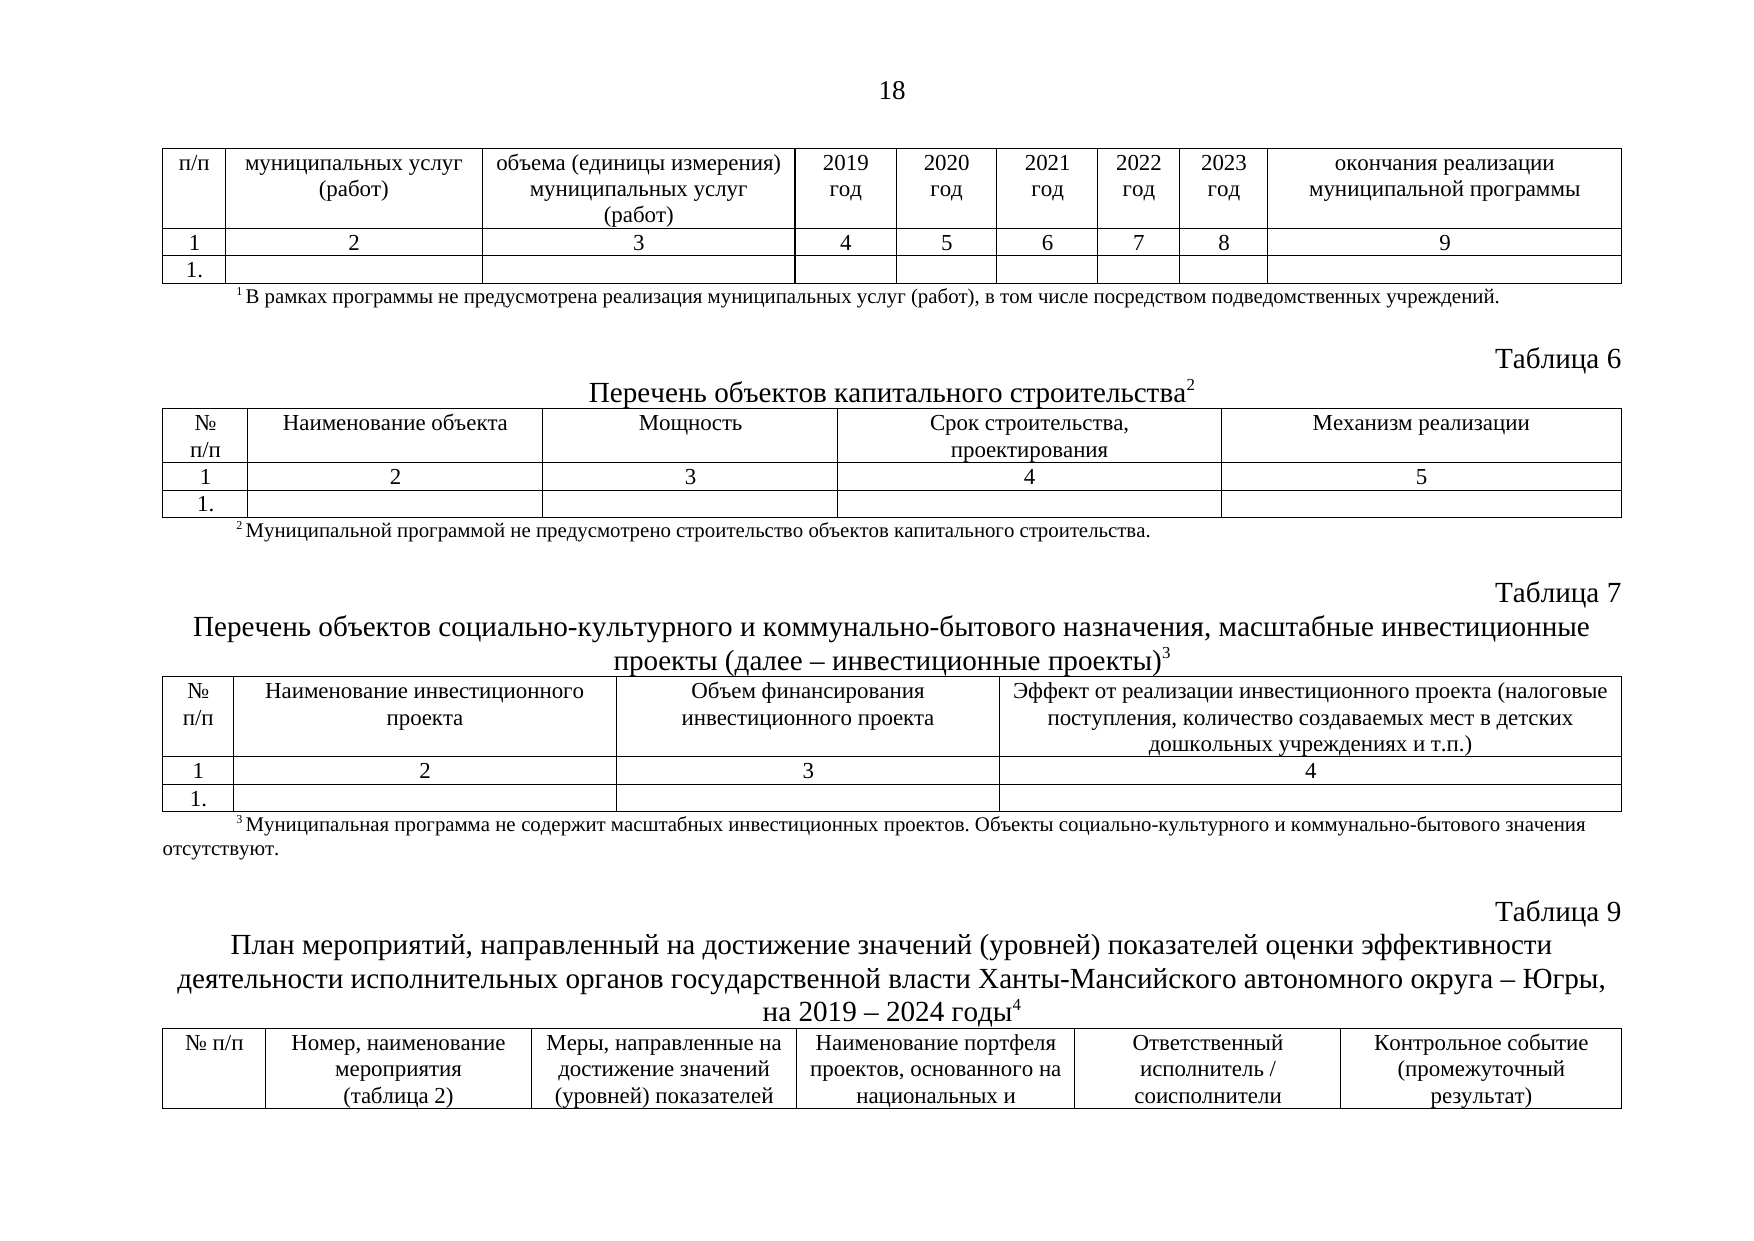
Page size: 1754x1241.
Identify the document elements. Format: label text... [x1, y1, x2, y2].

table_cell 1 [163, 757, 233, 784]
table_header № п/п [163, 409, 247, 462]
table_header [1075, 1029, 1340, 1108]
table_cell 8 [1180, 229, 1267, 255]
table_cell [1222, 491, 1621, 517]
table_header Наименование объекта [248, 409, 542, 462]
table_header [532, 1029, 796, 1108]
table_cell 2 [248, 463, 542, 489]
table_cell [543, 491, 837, 517]
table_cell 9 [1268, 229, 1621, 255]
text Перечень объектов капитального строительства2 [162, 375, 1621, 408]
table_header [226, 149, 482, 228]
table_cell 3 [543, 463, 837, 489]
text 1 В рамках программы не предусмотрена реализация муниципальных услуг (работ), в том числе посредством подведомственных учреждений. [162, 284, 1621, 308]
table_cell 1 [163, 463, 247, 489]
table_cell [897, 256, 996, 283]
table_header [266, 1029, 531, 1108]
table_cell [997, 256, 1097, 283]
table_cell 4 [796, 229, 896, 255]
table_header Механизм реализации [1222, 409, 1621, 462]
table_cell 3 [483, 229, 794, 255]
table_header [483, 149, 794, 228]
table_cell [1098, 256, 1179, 283]
table_header Наименование инвестиционного проекта [234, 677, 616, 756]
table_cell 4 [838, 463, 1221, 489]
table_cell 1. [163, 491, 247, 517]
table_header Объем финансирования инвестиционного проекта [617, 677, 999, 756]
text 2 Муниципальной программой не предусмотрено строительство объектов капитального строительства. [162, 518, 1621, 542]
table_cell [483, 256, 794, 283]
table_cell 2 [226, 229, 482, 255]
table_cell 4 [1000, 757, 1621, 784]
table_cell 2021 год [997, 149, 1097, 228]
table_cell 1. [163, 256, 225, 283]
text Таблица 7 [162, 576, 1621, 609]
table_header Срок строительства, проектирования [838, 409, 1221, 462]
table_header № п/п [163, 149, 225, 228]
text Таблица 6 [162, 341, 1621, 375]
table_cell 1 [163, 229, 225, 255]
table_header Эффект от реализации инвестиционного проекта (налоговые поступления, количество создаваемых мест в детских дошкольных учреждениях и т.п.) [1000, 677, 1621, 756]
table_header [1341, 1029, 1621, 1108]
table_cell [1180, 256, 1267, 283]
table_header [797, 1029, 1074, 1108]
table_cell [617, 785, 999, 811]
table_cell 3 [617, 757, 999, 784]
text Перечень объектов социально-культурного и коммунально-бытового назначения, масштабные инвестиционные проекты (далее – инвестиционные проекты)3 [162, 609, 1621, 676]
text Таблица 9 [236, 894, 1621, 927]
table_cell 6 [997, 229, 1097, 255]
table_cell [838, 491, 1221, 517]
table_cell 5 [897, 229, 996, 255]
table_cell [234, 785, 616, 811]
table_cell [796, 256, 896, 283]
table_cell 2020 год [897, 149, 996, 228]
table_cell [1268, 256, 1621, 283]
table_header № п/п [163, 677, 233, 756]
table_cell 2022 год [1098, 149, 1179, 228]
table_cell [1000, 785, 1621, 811]
table_cell 1. [163, 785, 233, 811]
table_cell [226, 256, 482, 283]
table_header Мощность [543, 409, 837, 462]
table_cell 2 [234, 757, 616, 784]
table_header № п/п [163, 1029, 265, 1108]
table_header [1268, 149, 1621, 228]
text 3 Муниципальная программа не содержит масштабных инвестиционных проектов. Объекты социально-культурного и коммунально-бытового значения отсутствуют. [162, 812, 1621, 860]
table_cell 2019 год [796, 149, 896, 228]
table_cell [248, 491, 542, 517]
table_cell 7 [1098, 229, 1179, 255]
table_cell 5 [1222, 463, 1621, 489]
table_cell 2023 год [1180, 149, 1267, 228]
text План мероприятий, направленный на достижение значений (уровней) показателей оценки эффективности деятельности исполнительных органов государственной власти Ханты-Мансийского автономного округа – Югры, на 2019 – 2024 годы4 [162, 927, 1621, 1028]
